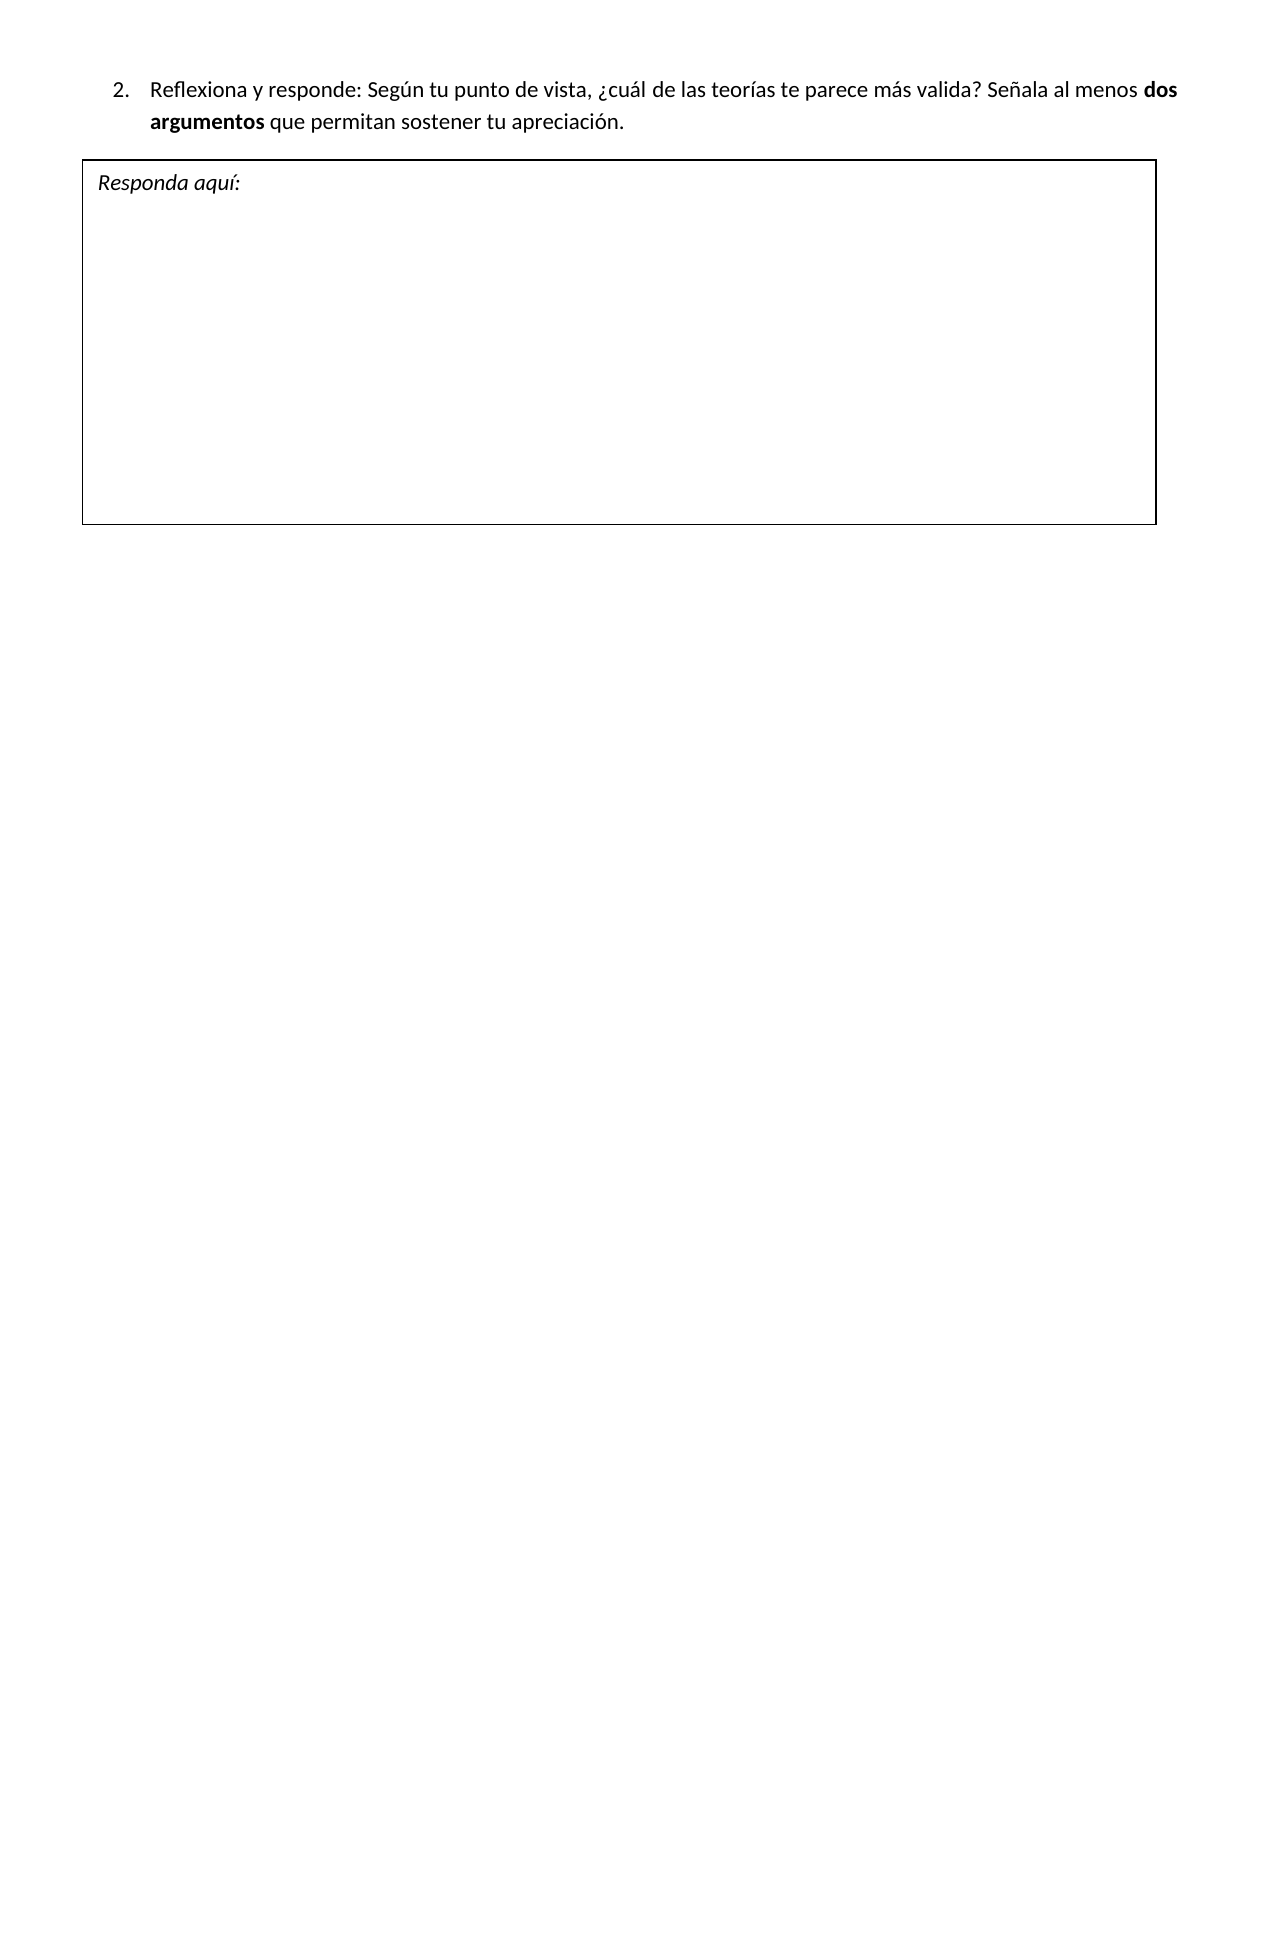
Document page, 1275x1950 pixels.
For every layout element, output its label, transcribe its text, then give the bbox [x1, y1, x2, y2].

list Reflexiona y responde: Según tu punto de vista, ¿cuál de las teorías te parece más valida? Señala al menos dos argumentos que permitan sostener tu apreciación. [112, 75, 1200, 135]
